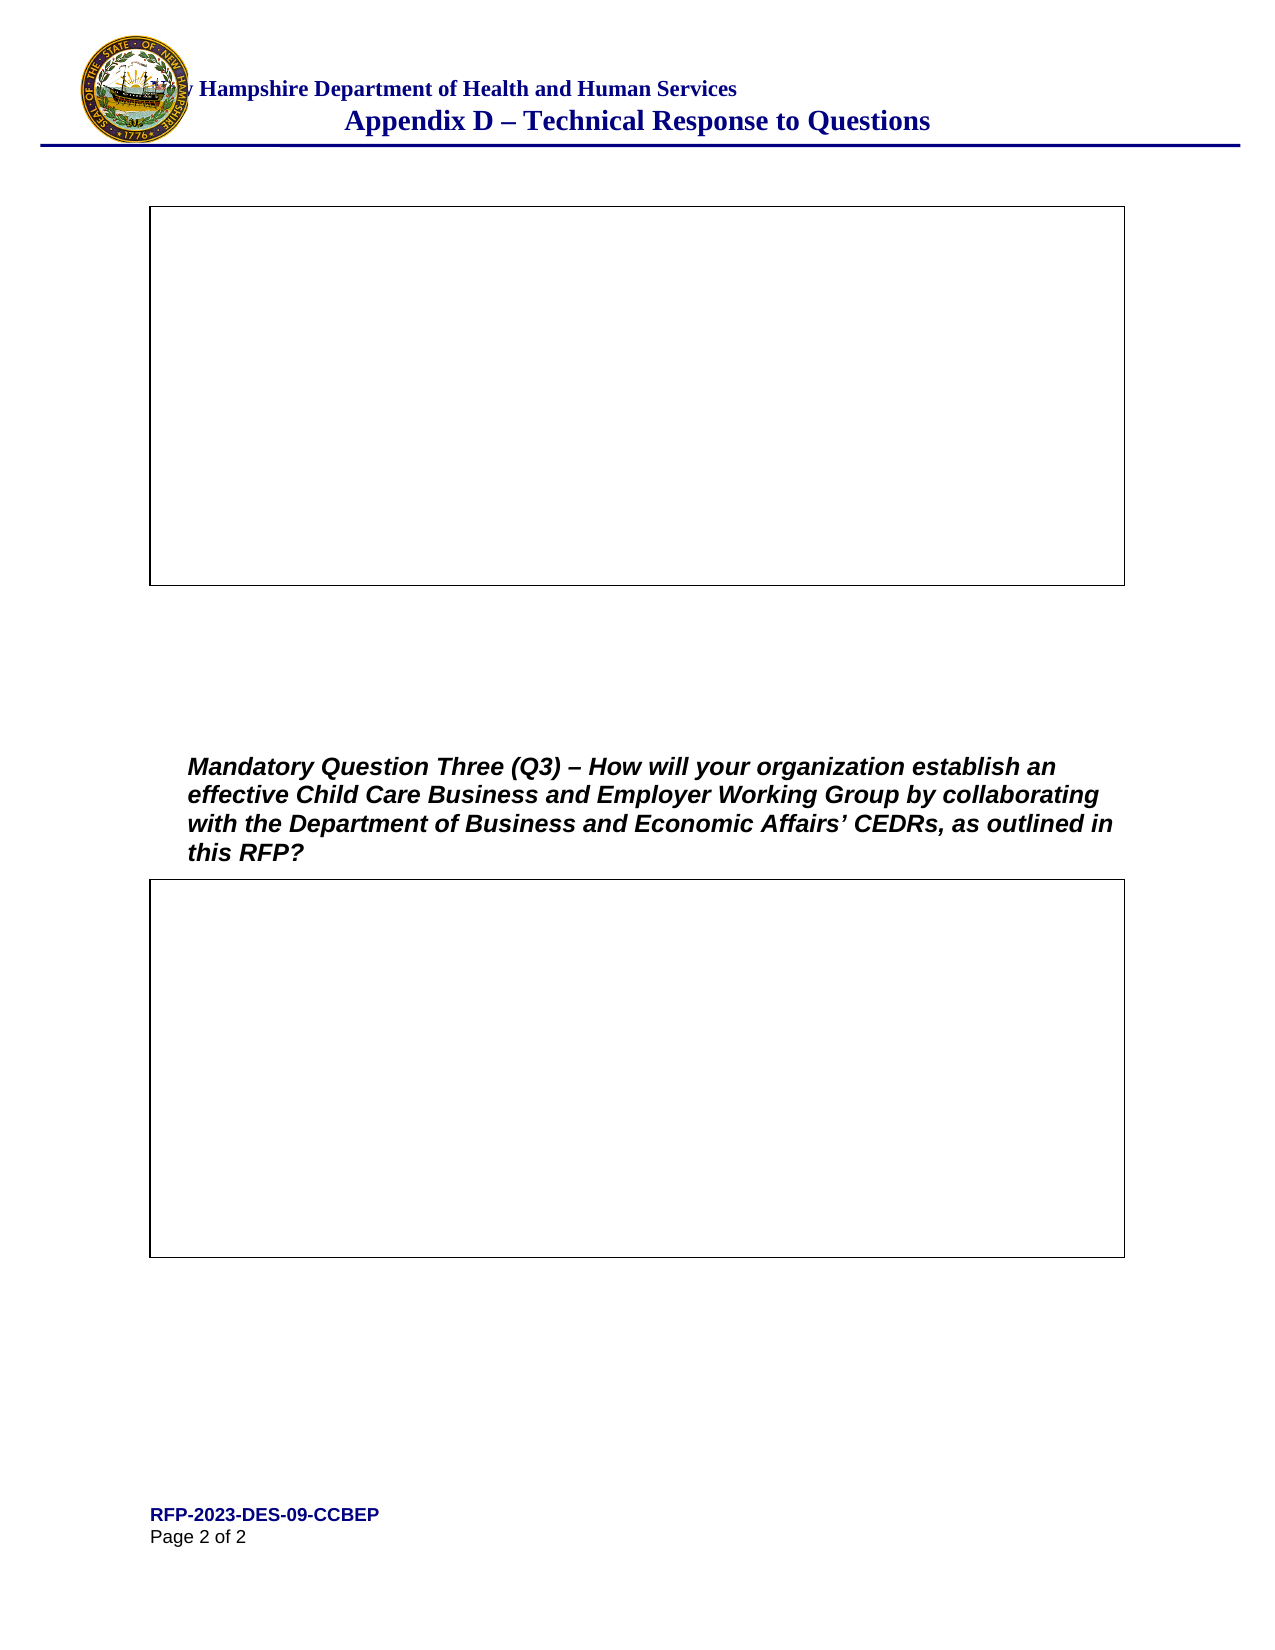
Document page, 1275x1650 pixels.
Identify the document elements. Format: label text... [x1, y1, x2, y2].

text Mandatory Question Three (Q3) – How will your organization establish an effective Child Care Business and Employer Working Group by collaborating with the Department of Business and Economic Affairs’ CEDRs, as outlined in this RFP? [187, 751, 1125, 866]
table_header [151, 880, 1124, 1257]
picture [78, 33, 189, 143]
table_header [151, 207, 1124, 585]
